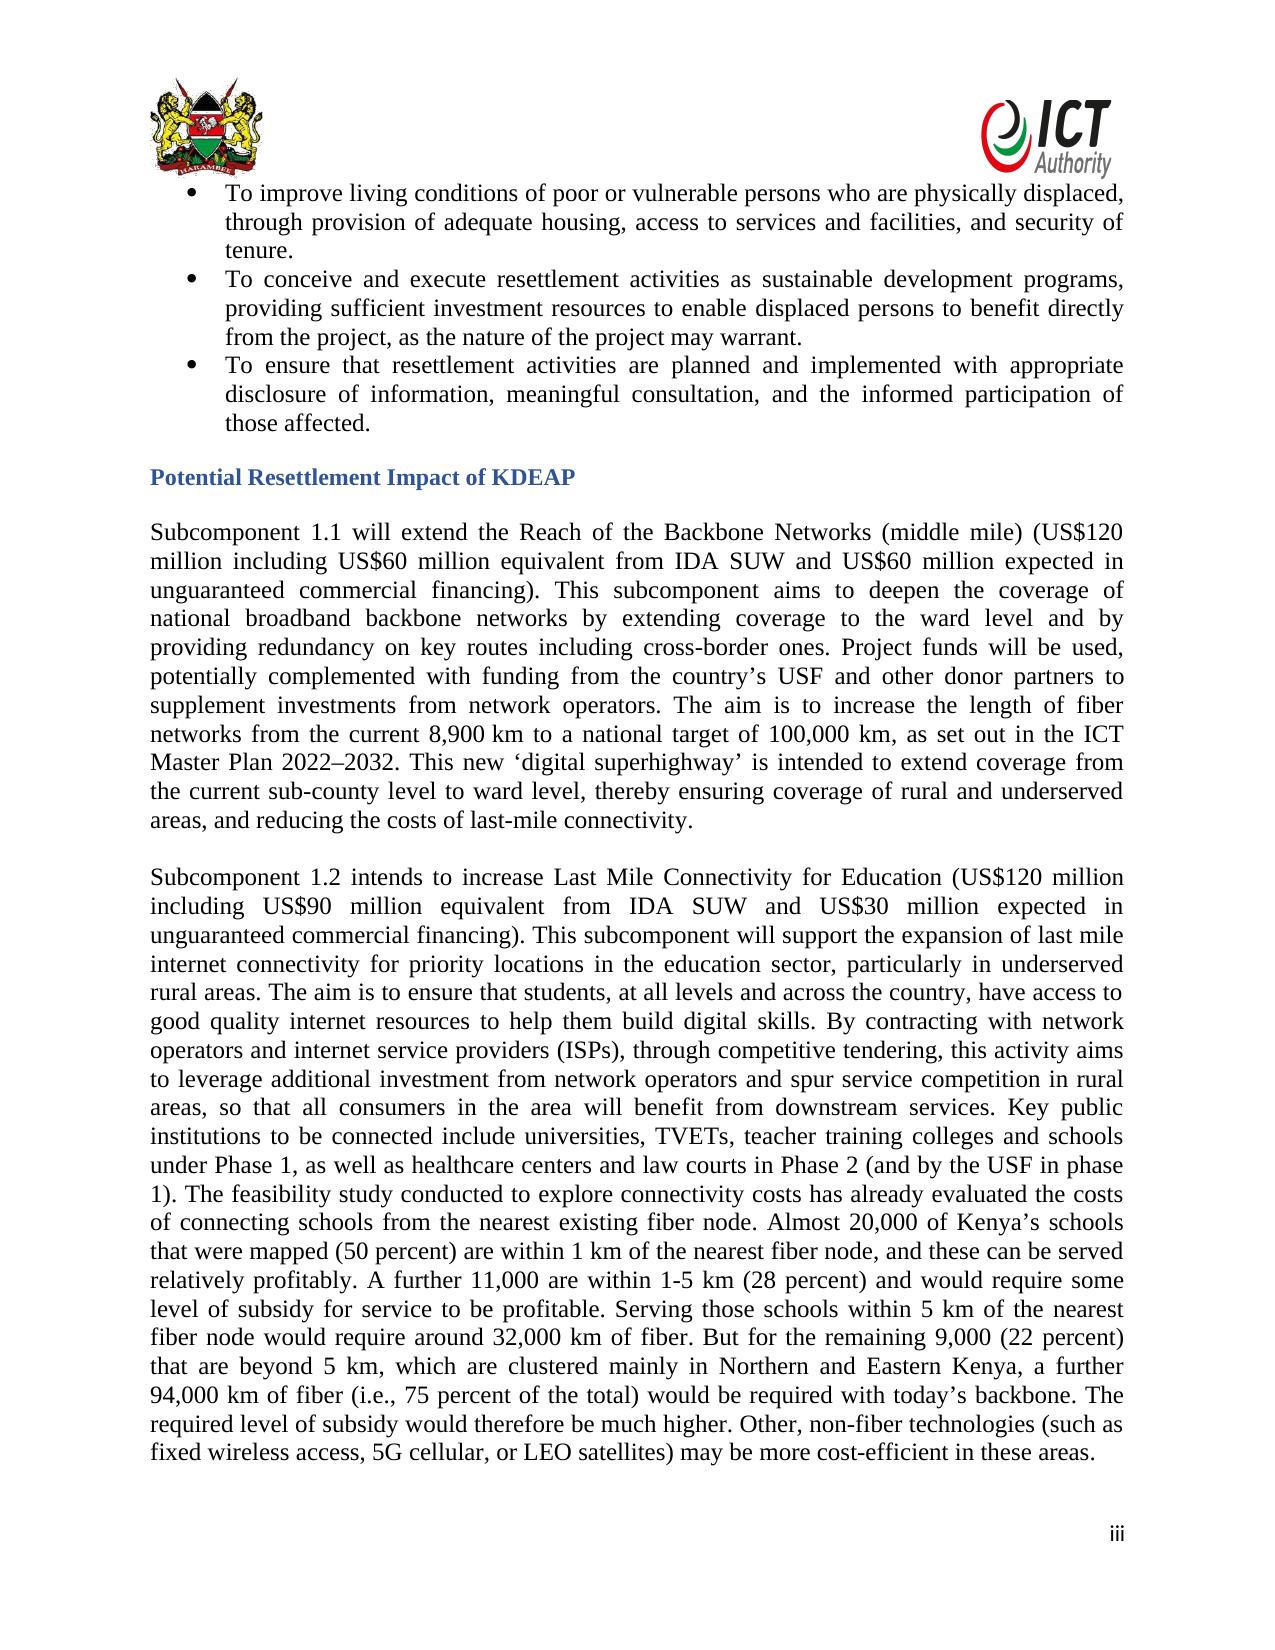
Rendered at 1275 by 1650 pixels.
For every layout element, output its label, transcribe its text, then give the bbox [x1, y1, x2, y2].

list To ensure that resettlement activities are planned and implemented with appropriate disclosure of information, meaningful consultation, and the informed participation of those affected. [187, 351, 1125, 437]
text Subcomponent 1.2 intends to increase Last Mile Connectivity for Education (US$120 million including US$90 million equivalent from IDA SUW and US$30 million expected in unguaranteed commercial financing). This subcomponent will support the expansion of last mile internet connectivity for priority locations in the education sector, particularly in underserved rural areas. The aim is to ensure that students, at all levels and across the country, have access to good quality internet resources to help them build digital skills. By contracting with network operators and internet service providers (ISPs), through competitive tendering, this activity aims to leverage additional investment from network operators and spur service competition in rural areas, so that all consumers in the area will benefit from downstream services. Key public institutions to be connected include universities, TVETs, teacher training colleges and schools under Phase 1, as well as healthcare centers and law courts in Phase 2 (and by the USF in phase 1). The feasibility study conducted to explore connectivity costs has already evaluated the costs of connecting schools from the nearest existing fiber node. Almost 20,000 of Kenya’s schools that were mapped (50 percent) are within 1 km of the nearest fiber node, and these can be served relatively profitably. A further 11,000 are within 1-5 km (28 percent) and would require some level of subsidy for service to be profitable. Serving those schools within 5 km of the nearest fiber node would require around 32,000 km of fiber. But for the remaining 9,000 (22 percent) that are beyond 5 km, which are clustered mainly in Northern and Eastern Kenya, a further 94,000 km of fiber (i.e., 75 percent of the total) would be required with today’s backbone. The required level of subsidy would therefore be much higher. Other, non-fiber technologies (such as fixed wireless access, 5G cellular, or LEO satellites) may be more cost-efficient in these areas. [150, 862, 1125, 1466]
subtitle Potential Resettlement Impact of KDEAP [150, 463, 1125, 491]
list To conceive and execute resettlement activities as sustainable development programs, providing sufficient investment resources to enable displaced persons to benefit directly from the project, as the nature of the project may warrant. [187, 264, 1125, 351]
picture [150, 75, 263, 179]
text Subcomponent 1.1 will extend the Reach of the Backbone Networks (middle mile) (US$120 million including US$60 million equivalent from IDA SUW and US$60 million expected in unguaranteed commercial financing). This subcomponent aims to deepen the coverage of national broadband backbone networks by extending coverage to the ward level and by providing redundancy on key routes including cross-border ones. Project funds will be used, potentially complemented with funding from the country’s USF and other donor partners to supplement investments from network operators. The aim is to increase the length of fiber networks from the current 8,900 km to a national target of 100,000 km, as set out in the ICT Master Plan 2022–2032. This new ‘digital superhighway’ is intended to extend coverage from the current sub-county level to ward level, thereby ensuring coverage of rural and underserved areas, and reducing the costs of last-mile connectivity. [150, 517, 1125, 834]
picture [981, 100, 1112, 179]
list To improve living conditions of poor or vulnerable persons who are physically displaced, through provision of adequate housing, access to services and facilities, and security of tenure. [187, 178, 1125, 264]
